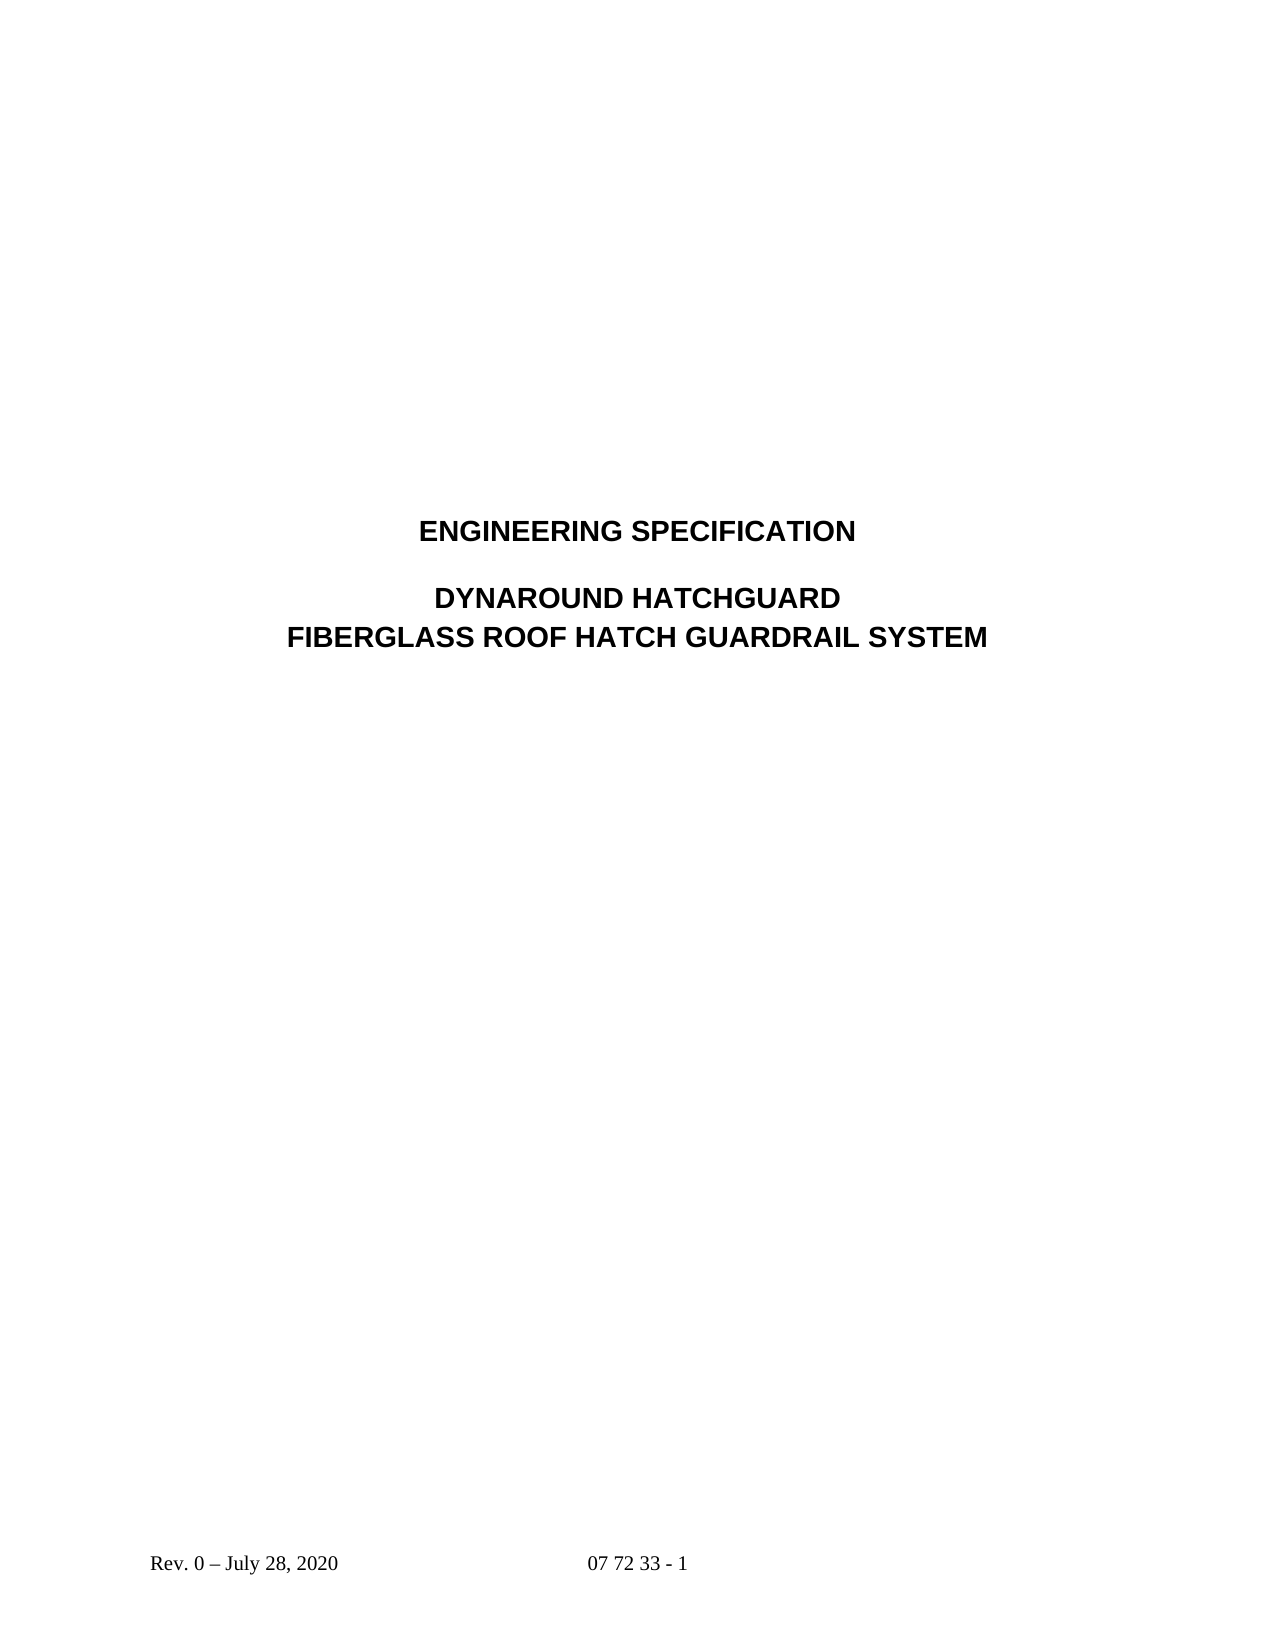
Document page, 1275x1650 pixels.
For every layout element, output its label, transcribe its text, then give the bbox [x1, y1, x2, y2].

text FIBERGLASS ROOF HATCH GUARDRAIL SYSTEM [150, 620, 1125, 653]
text DYNAROUND HATCHGUARD [150, 581, 1125, 615]
text ENGINEERING SPECIFICATION [150, 514, 1125, 548]
